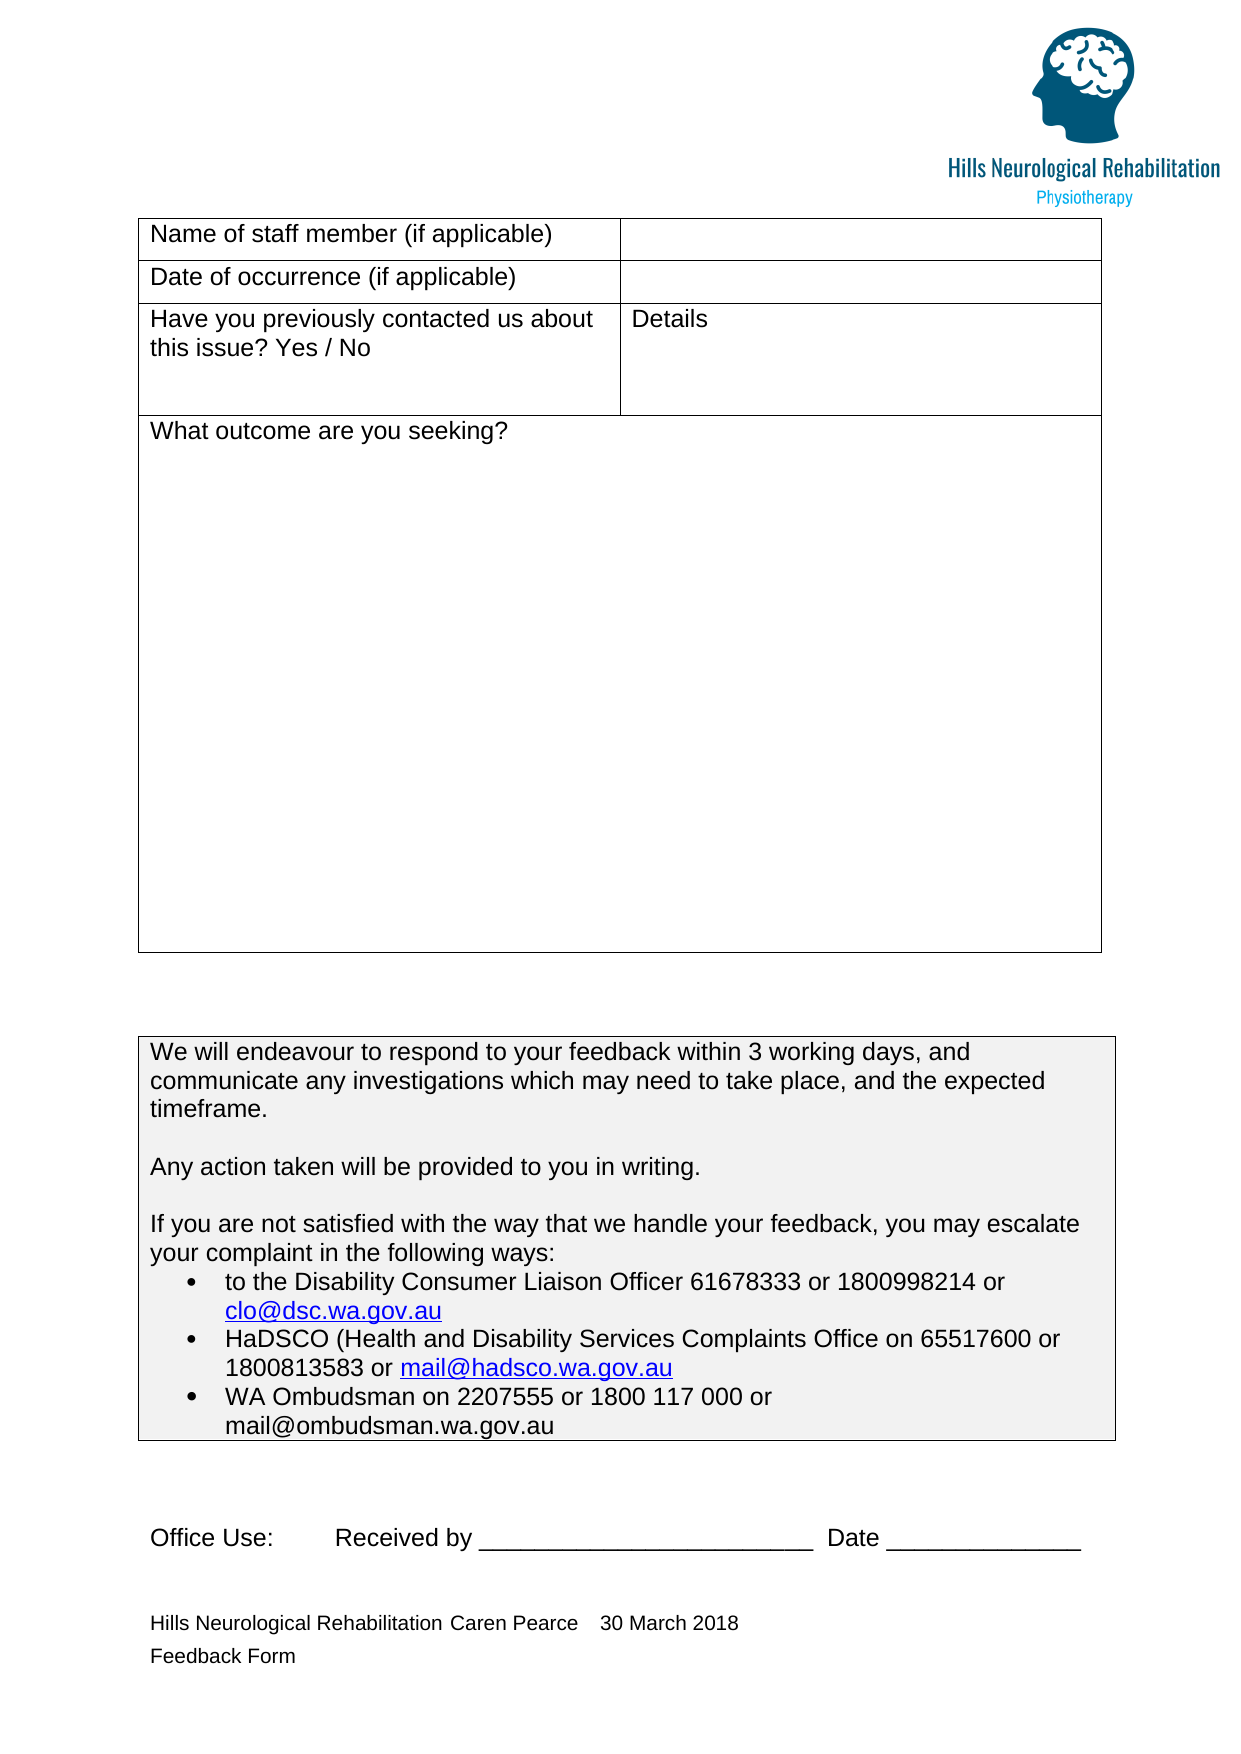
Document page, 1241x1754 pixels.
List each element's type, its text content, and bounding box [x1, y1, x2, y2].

table_cell What outcome are you seeking? [139, 416, 1101, 952]
text Office Use: Received by ________________________ Date ______________ [150, 1523, 1090, 1552]
table_cell Details [621, 304, 1101, 415]
table_cell Name of staff member (if applicable) [139, 219, 620, 260]
picture [933, 7, 1233, 222]
table_cell [621, 219, 1101, 260]
table_cell Date of occurrence (if applicable) [139, 261, 620, 303]
table_header We will endeavour to respond to your feedback within 3 working days, and communicate any investigations which may need to take place, and the expected timeframe. Any action taken will be provided to you in writing. If you are not satisfied with the way that we handle your feedback, you may escalate your complaint in the following ways: to the Disability Consumer Liaison Officer 61678333 or 1800998214 or clo@dsc.wa.gov.au HaDSCO (Health and Disability Services Complaints Office on 65517600 or 1800813583 or mail@hadsco.wa.gov.au WA Ombudsman on 2207555 or 1800 117 000 or mail@ombudsman.wa.gov.au [139, 1037, 1115, 1439]
table_cell Have you previously contacted us about this issue? Yes / No [139, 304, 620, 415]
table_cell [621, 261, 1101, 303]
